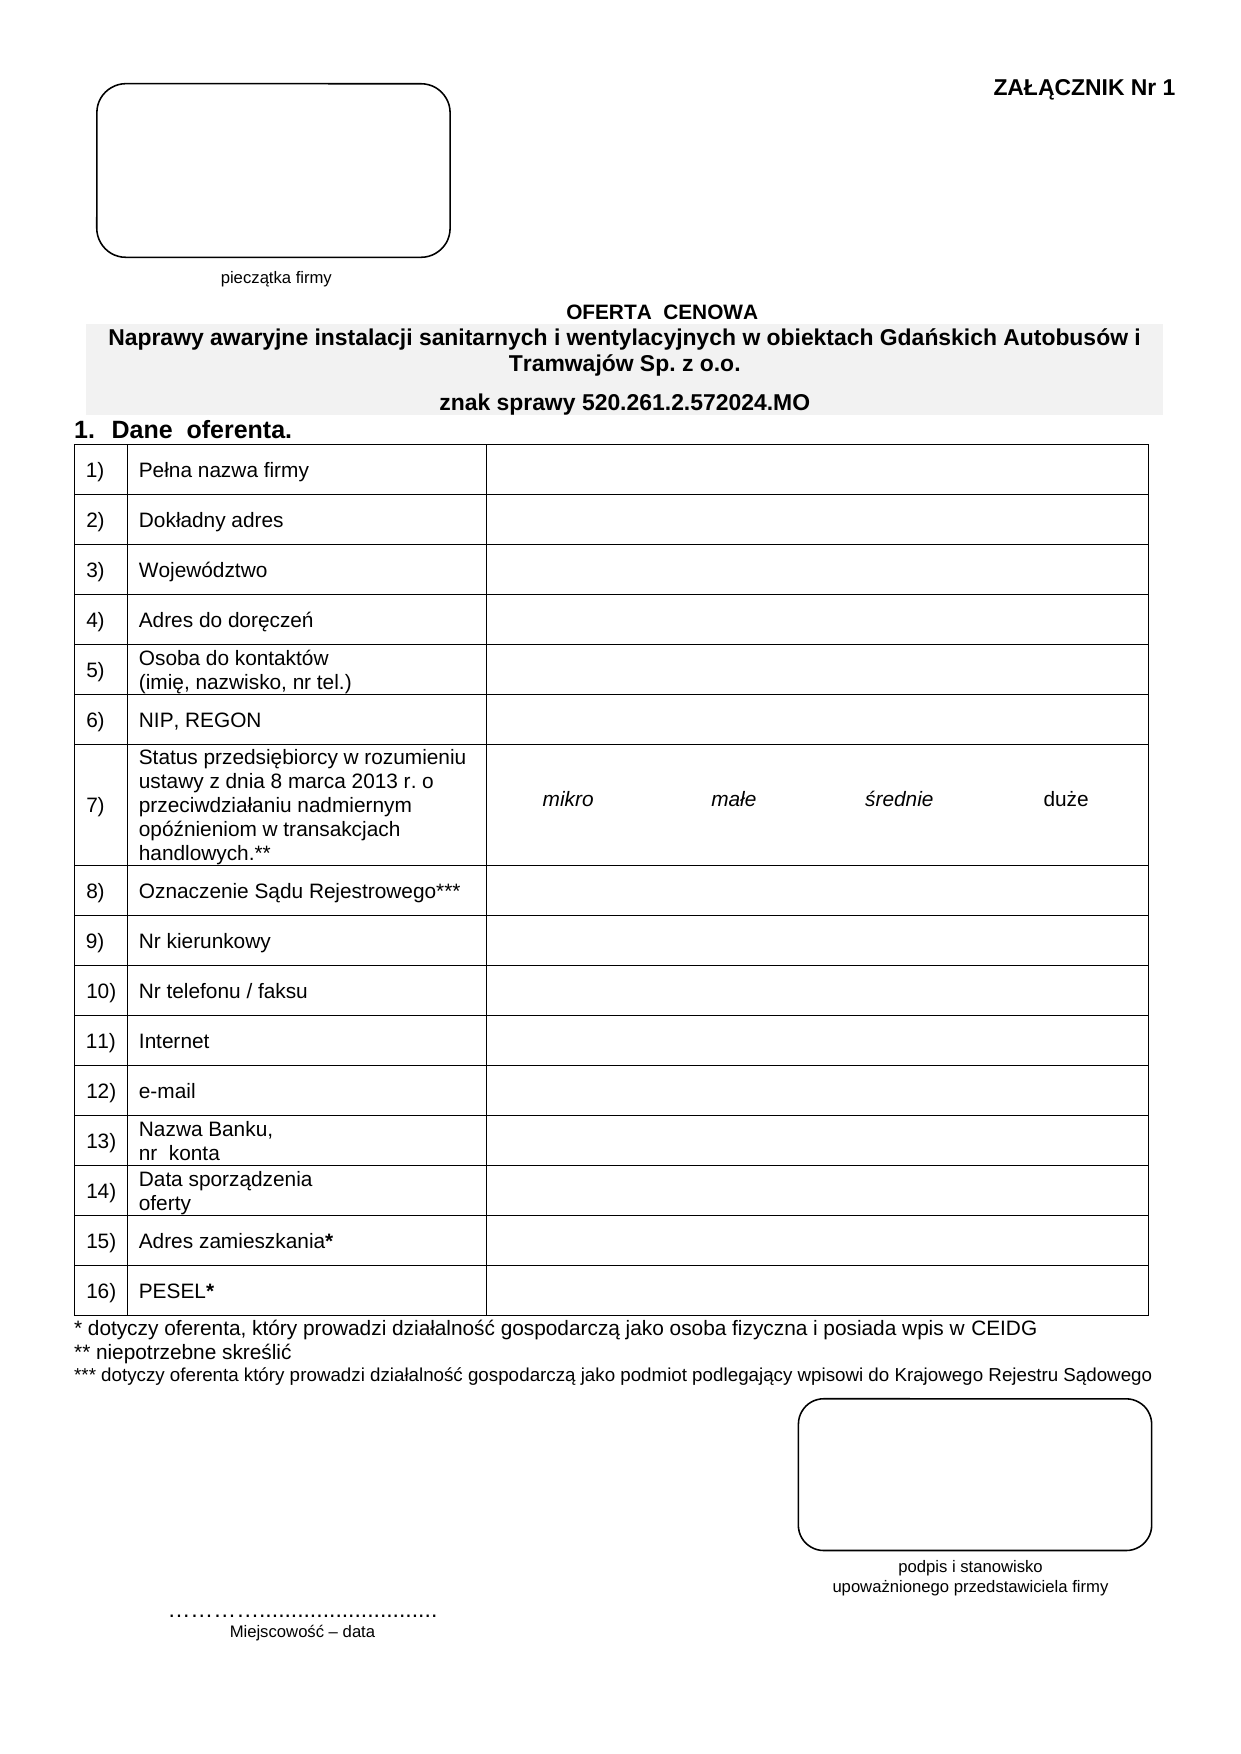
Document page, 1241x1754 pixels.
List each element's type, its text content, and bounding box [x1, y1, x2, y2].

table_cell [487, 1166, 1148, 1215]
table_cell 15) [75, 1216, 127, 1265]
table_cell 12) [75, 1066, 127, 1115]
table_cell 13) [75, 1116, 127, 1165]
table_cell Nr kierunkowy [128, 916, 486, 965]
table_cell [487, 695, 1148, 744]
table_cell małe [652, 745, 817, 865]
table_cell 9) [75, 916, 127, 965]
table_cell [487, 966, 1148, 1015]
table_cell [487, 595, 1148, 644]
table_header Pełna nazwa firmy [128, 445, 486, 494]
table_cell duże [983, 745, 1148, 865]
table_cell 6) [75, 695, 127, 744]
table_cell 16) [75, 1266, 127, 1315]
table_cell [487, 866, 1148, 915]
table_header Naprawy awaryjne instalacji sanitarnych i wentylacyjnych w obiektach Gdańskich Autobusów i Tramwajów Sp. z o.o. znak sprawy 520.261.2.572024.MO [86, 324, 1163, 415]
table_cell Status przedsiębiorcy w rozumieniu ustawy z dnia 8 marca 2013 r. o przeciwdziałaniu nadmiernym opóźnieniom w transakcjach handlowych.** [128, 745, 486, 865]
table_cell [487, 645, 1148, 694]
text Miejscowość – data [74, 1622, 531, 1641]
table_cell Adres do doręczeń [128, 595, 486, 644]
text ** niepotrzebne skreślić [74, 1340, 1176, 1364]
list ZAŁĄCZNIK Nr 1 [74, 74, 1175, 100]
table_cell średnie [818, 745, 983, 865]
text pieczątka firmy [74, 268, 478, 287]
table_cell 3) [75, 545, 127, 594]
table_cell Data sporządzenia oferty [128, 1166, 486, 1215]
table_cell 4) [75, 595, 127, 644]
table_cell Województwo [128, 545, 486, 594]
table_cell [487, 495, 1148, 544]
subtitle podpis i stanowisko [768, 1557, 1173, 1576]
table_cell 11) [75, 1016, 127, 1065]
table_header [487, 445, 1148, 494]
text …………............................ [74, 1596, 531, 1622]
text * dotyczy oferenta, który prowadzi działalność gospodarczą jako osoba fizyczna i posiada wpis w CEIDG [74, 1316, 1176, 1340]
subtitle Dane oferenta. [74, 415, 1175, 444]
table_cell [487, 1266, 1148, 1315]
table_cell Adres zamieszkania* [128, 1216, 486, 1265]
table_cell Nr telefonu / faksu [128, 966, 486, 1015]
table_cell 7) [75, 745, 127, 865]
table_cell Osoba do kontaktów (imię, nazwisko, nr tel.) [128, 645, 486, 694]
table_cell 14) [75, 1166, 127, 1215]
table_cell 5) [75, 645, 127, 694]
table_cell e-mail [128, 1066, 486, 1115]
text *** dotyczy oferenta który prowadzi działalność gospodarczą jako podmiot podlegający wpisowi do Krajowego Rejestru Sądowego [74, 1364, 1176, 1385]
table_cell mikro [487, 745, 652, 865]
table_cell PESEL* [128, 1266, 486, 1315]
table_cell [487, 1216, 1148, 1265]
table_header 1) [75, 445, 127, 494]
table_cell 10) [75, 966, 127, 1015]
table_cell Nazwa Banku, nr konta [128, 1116, 486, 1165]
table_cell NIP, REGON [128, 695, 486, 744]
subtitle upoważnionego przedstawiciela firmy [768, 1576, 1173, 1596]
table_cell [487, 1116, 1148, 1165]
table_cell [487, 916, 1148, 965]
table_cell Internet [128, 1016, 486, 1065]
text OFERTA CENOWA [149, 300, 1175, 324]
table_cell Dokładny adres [128, 495, 486, 544]
table_cell [487, 1066, 1148, 1115]
table_cell 8) [75, 866, 127, 915]
table_cell 2) [75, 495, 127, 544]
table_cell [487, 545, 1148, 594]
table_cell Oznaczenie Sądu Rejestrowego*** [128, 866, 486, 915]
table_cell [487, 1016, 1148, 1065]
